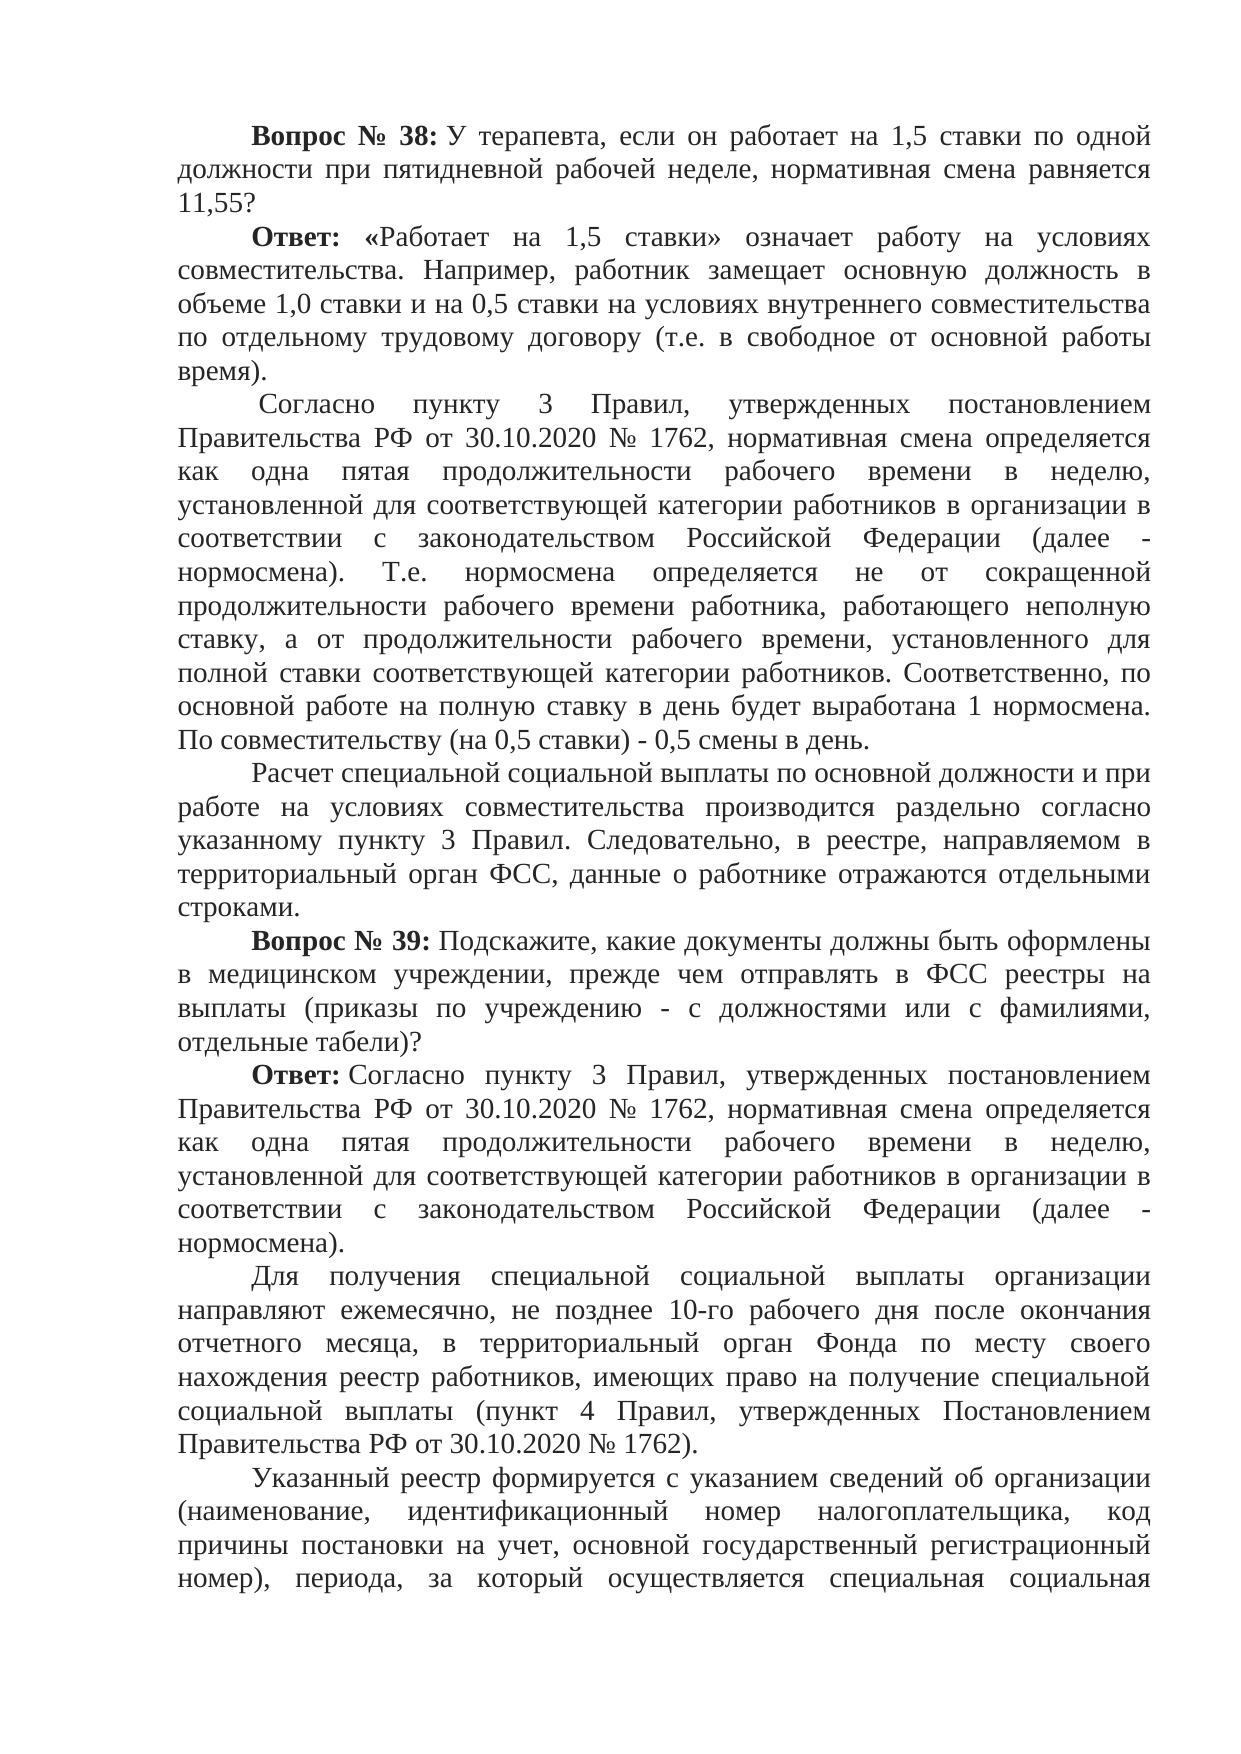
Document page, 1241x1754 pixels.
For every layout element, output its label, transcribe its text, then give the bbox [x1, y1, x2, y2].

text Вопрос № 39: Подскажите, какие документы должны быть оформлены в медицинском учреждении, прежде чем отправлять в ФСС реестры на выплаты (приказы по учреждению - с должностями или с фамилиями, отдельные табели)? [177, 923, 1152, 1057]
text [177, 1460, 1152, 1594]
text Ответ: Согласно пункту 3 Правил, утвержденных постановлением Правительства РФ от 30.10.2020 № 1762, нормативная смена определяется как одна пятая продолжительности рабочего времени в неделю, установленной для соответствующей категории работников в организации в соответствии с законодательством Российской Федерации (далее - нормосмена). [177, 1057, 1152, 1258]
text Согласно пункту 3 Правил, утвержденных постановлением Правительства РФ от 30.10.2020 № 1762, нормативная смена определяется как одна пятая продолжительности рабочего времени в неделю, установленной для соответствующей категории работников в организации в соответствии с законодательством Российской Федерации (далее - нормосмена). Т.е. нормосмена определяется не от сокращенной продолжительности рабочего времени работника, работающего неполную ставку, а от продолжительности рабочего времени, установленного для полной ставки соответствующей категории работников. Соответственно, по основной работе на полную ставку в день будет выработана 1 нормосмена. По совместительству (на 0,5 ставки) - 0,5 смены в день. [177, 386, 1152, 755]
text Расчет специальной социальной выплаты по основной должности и при работе на условиях совместительства производится раздельно согласно указанному пункту 3 Правил. Следовательно, в реестре, направляемом в территориальный орган ФСС, данные о работнике отражаются отдельными строками. [177, 755, 1152, 923]
text Вопрос № 38: У терапевта, если он работает на 1,5 ставки по одной должности при пятидневной рабочей неделе, нормативная смена равняется 11,55? [177, 118, 1152, 219]
text Для получения специальной социальной выплаты организации направляют ежемесячно, не позднее 10-го рабочего дня после окончания отчетного месяца, в территориальный орган Фонда по месту своего нахождения реестр работников, имеющих право на получение специальной социальной выплаты (пункт 4 Правил, утвержденных Постановлением Правительства РФ от 30.10.2020 № 1762). [177, 1258, 1152, 1460]
text Ответ: «Работает на 1,5 ставки» означает работу на условиях совместительства. Например, работник замещает основную должность в объеме 1,0 ставки и на 0,5 ставки на условиях внутреннего совместительства по отдельному трудовому договору (т.е. в свободное от основной работы время). [177, 219, 1152, 386]
